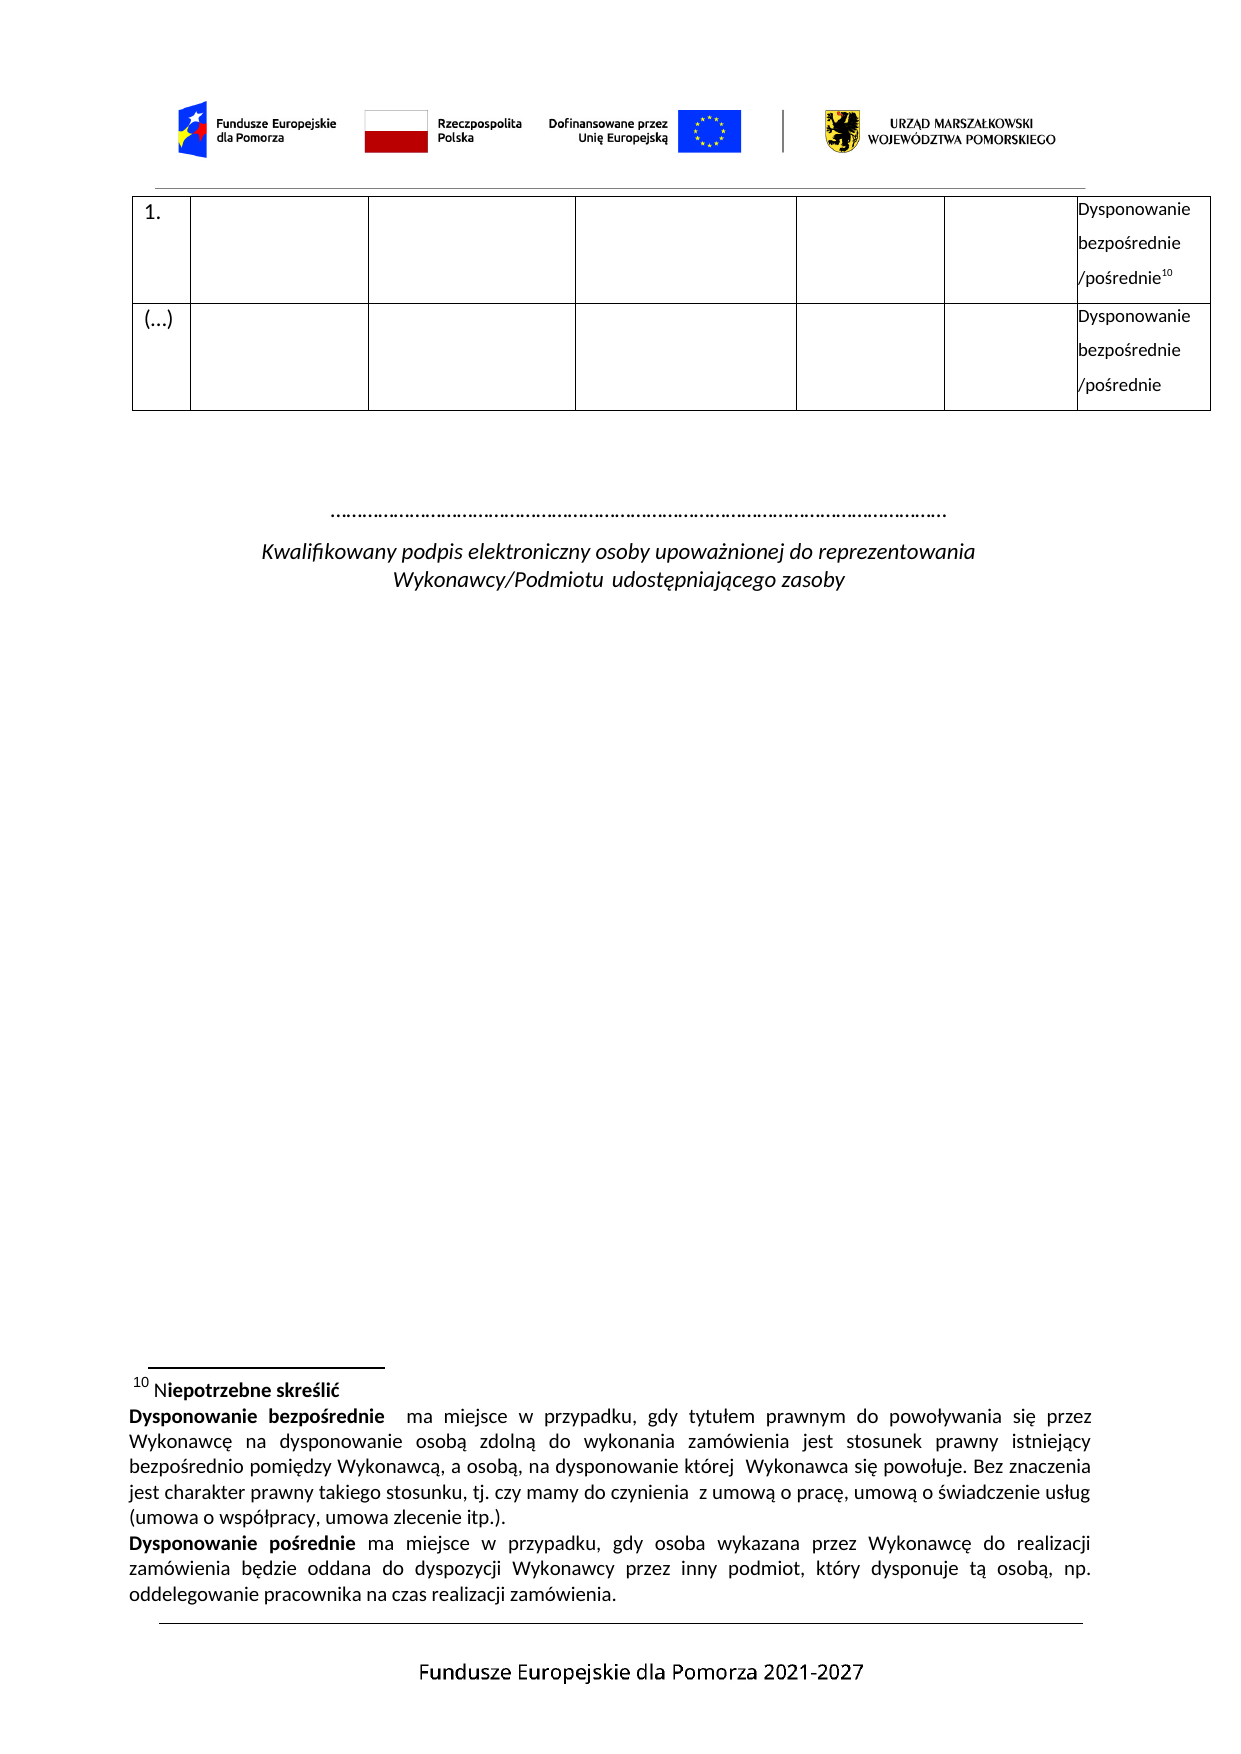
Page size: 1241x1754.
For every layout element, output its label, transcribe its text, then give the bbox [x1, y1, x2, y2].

table_cell [945, 197, 1077, 303]
table_cell [945, 304, 1077, 410]
picture [147, 73, 1093, 196]
text Kwalifikowany podpis elektroniczny osoby upoważnionej do reprezentowania Wykonawcy/Podmiotu udostępniającego zasoby [148, 537, 1092, 593]
table_cell [191, 304, 368, 410]
text ……………………………………………………………………………………………………… [185, 495, 1092, 523]
picture [147, 1617, 1093, 1703]
table_cell 1. [133, 197, 190, 303]
table_cell Dysponowanie bezpośrednie /pośrednie [1078, 304, 1210, 410]
table_cell Dysponowanie bezpośrednie /pośrednie [1078, 197, 1210, 303]
table_cell [797, 197, 944, 303]
table_cell [369, 197, 575, 303]
table_cell [191, 197, 368, 303]
table_cell [576, 304, 796, 410]
table_cell [369, 304, 575, 410]
table_cell [797, 304, 944, 410]
table_cell [576, 197, 796, 303]
table_cell (…) [133, 304, 190, 410]
